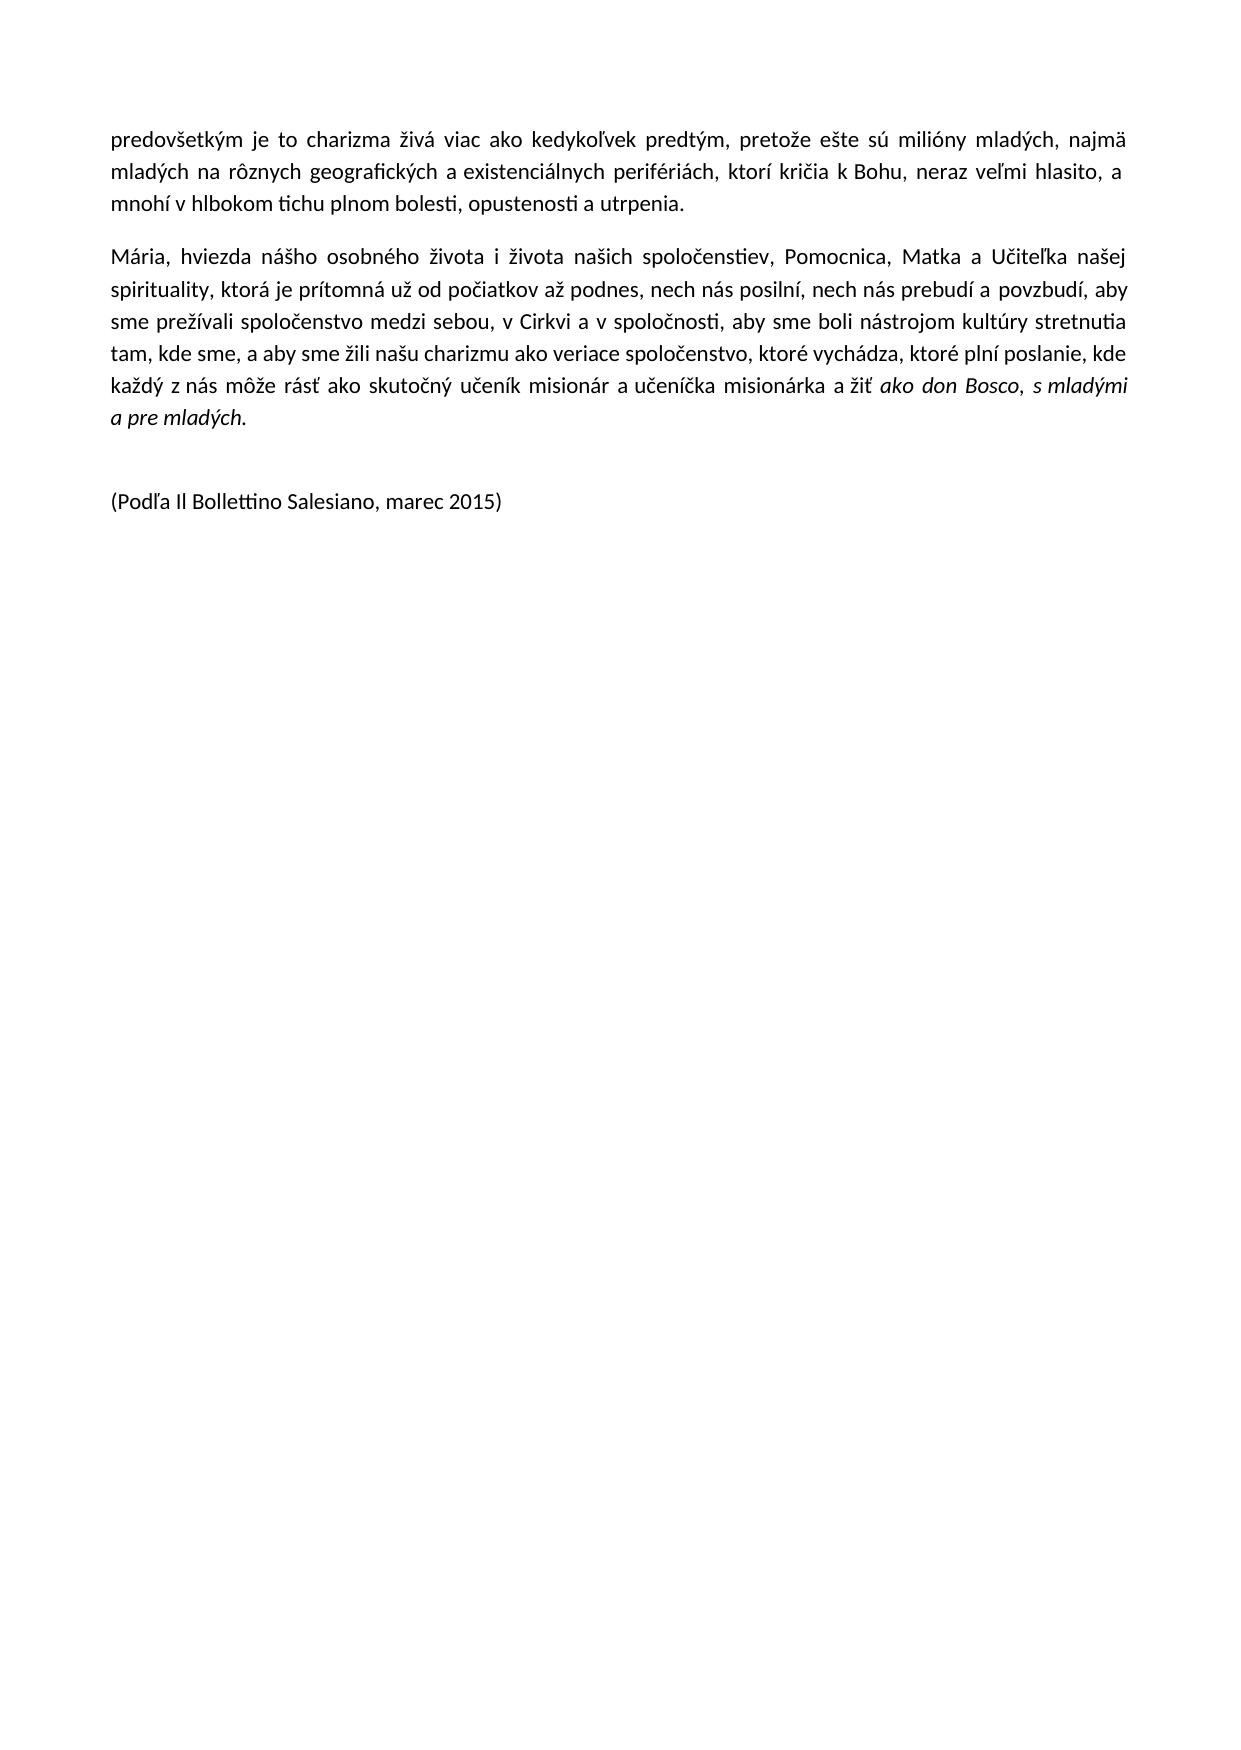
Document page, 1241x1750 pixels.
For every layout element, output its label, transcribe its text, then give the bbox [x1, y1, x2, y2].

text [110, 125, 1128, 217]
text (Podľa Il Bollettino Salesiano, marec 2015) [110, 487, 1128, 515]
text Mária, hviezda nášho osobného života i života našich spoločenstiev, Pomocnica, Matka a Učiteľka našej spirituality, ktorá je prítomná už od počiatkov až podnes, nech nás posilní, nech nás prebudí a povzbudí, aby sme prežívali spoločenstvo medzi sebou, v Cirkvi a v spoločnosti, aby sme boli nástrojom kultúry stretnutia tam, kde sme, a aby sme žili našu charizmu ako veriace spoločenstvo, ktoré vychádza, ktoré plní poslanie, kde každý z nás môže rásť ako skutočný učeník misionár a učeníčka misionárka a žiť ako don Bosco, s mladými a pre mladých. [110, 242, 1128, 431]
